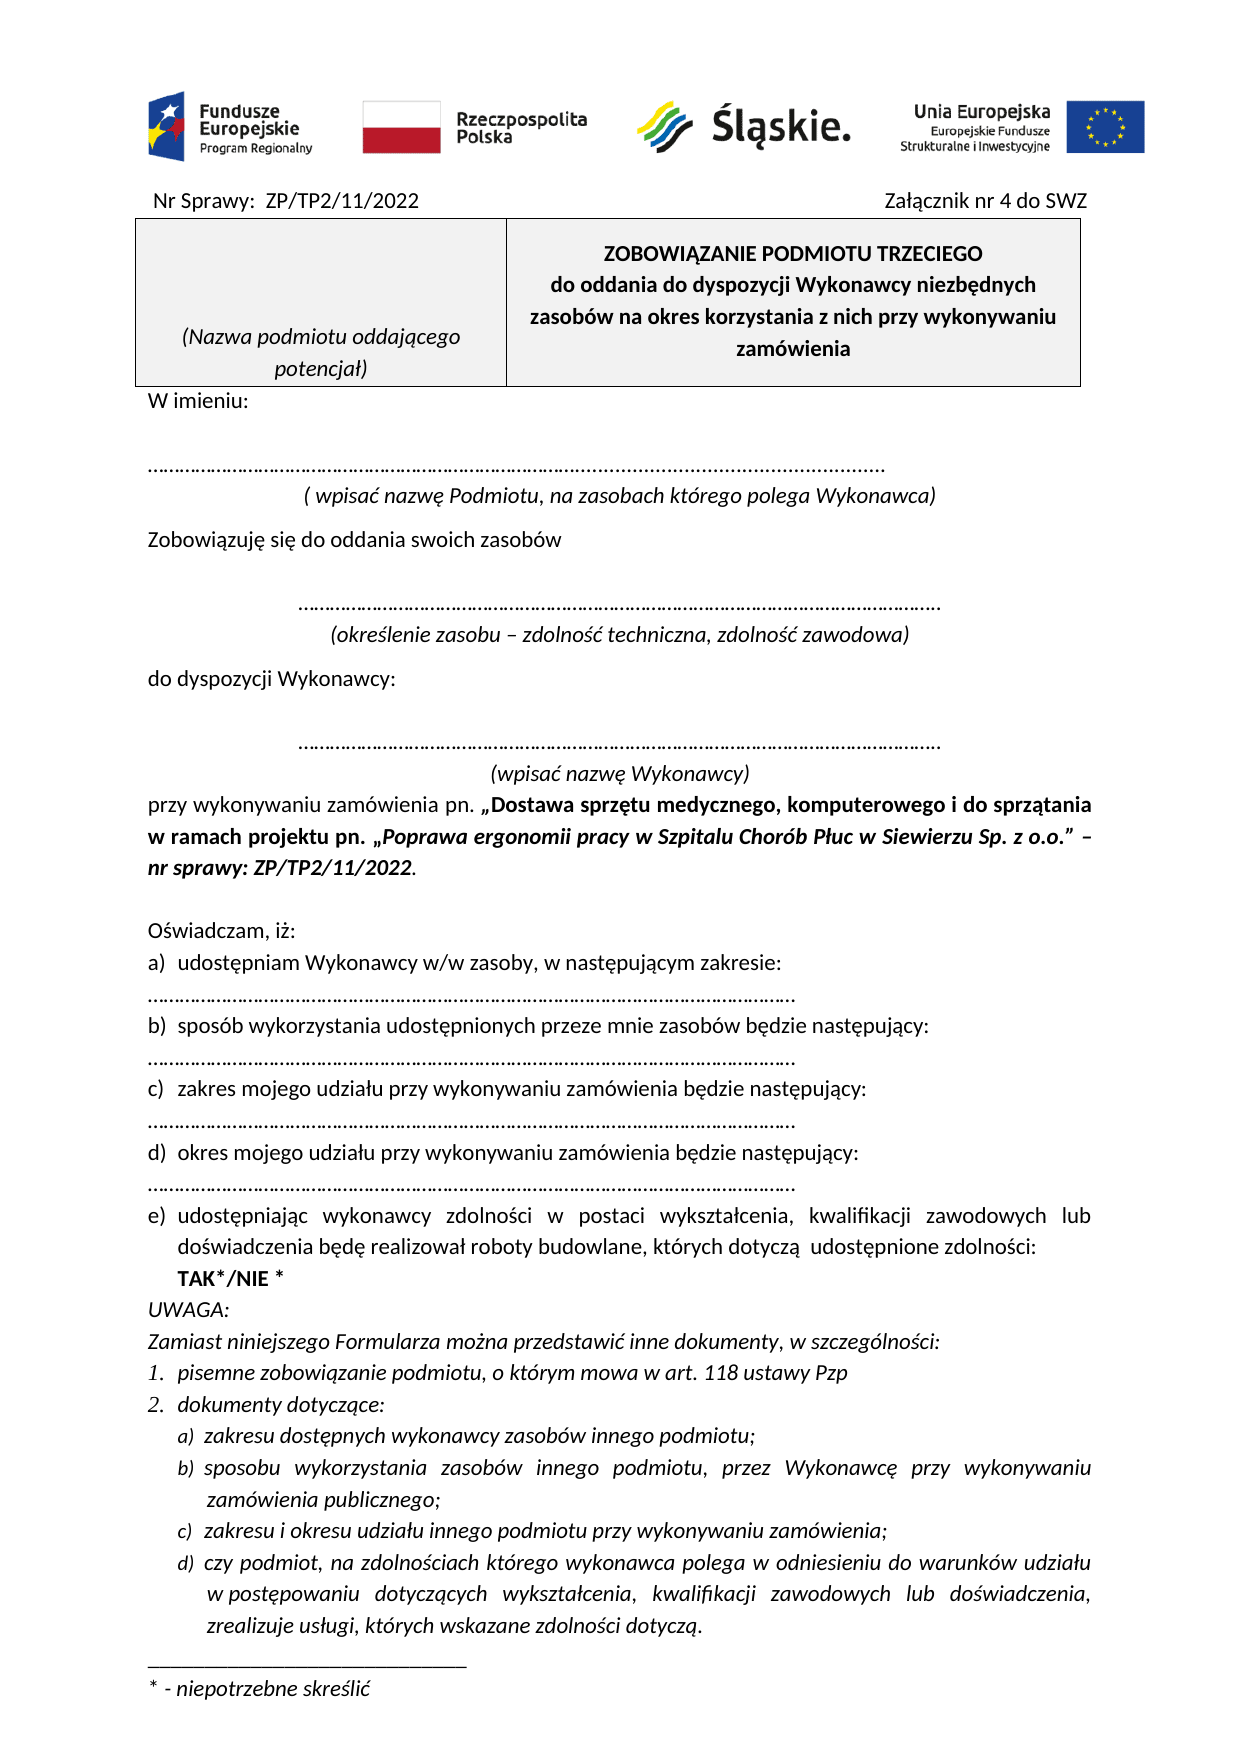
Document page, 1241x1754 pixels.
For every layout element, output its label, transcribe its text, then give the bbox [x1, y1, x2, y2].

table_header ZOBOWIĄZANIE PODMIOTU TRZECIEGO do oddania do dyspozycji Wykonawcy niezbędnych zasobów na okres korzystania z nich przy wykonywaniu zamówienia [507, 219, 1080, 386]
text * - niepotrzebne skreślić [148, 1674, 1093, 1702]
text (wpisać nazwę Wykonawcy) [148, 759, 1093, 787]
text Zobowiązuję się do oddania swoich zasobów [148, 525, 1093, 553]
list zakresu i okresu udziału innego podmiotu przy wykonywaniu zamówienia; [177, 1516, 1093, 1544]
text do dyspozycji Wykonawcy: [148, 664, 1093, 692]
text W imieniu: [148, 387, 1093, 415]
text Zamiast niniejszego Formularza można przedstawić inne dokumenty, w szczególności: [148, 1327, 1093, 1355]
text TAK*/NIE * [177, 1264, 1093, 1292]
text Oświadczam, iż: [148, 917, 1093, 945]
list dokumenty dotyczące: [148, 1390, 1093, 1418]
text przy wykonywaniu zamówienia pn. „Dostawa sprzętu medycznego, komputerowego i do sprzątania w ramach projektu pn. „Poprawa ergonomii pracy w Szpitalu Chorób Płuc w Siewierzu Sp. z o.o.” – nr sprawy: ZP/TP2/11/2022. [148, 790, 1093, 882]
text …………………………………………………………………………………………………………… [148, 980, 1093, 1008]
text …………………………………………………………………………………………………………… [148, 1169, 1093, 1197]
list czy podmiot, na zdolnościach którego wykonawca polega w odniesieniu do warunków udziału w postępowaniu dotyczących wykształcenia, kwalifikacji zawodowych lub doświadczenia, zrealizuje usługi, których wskazane zdolności dotyczą. [177, 1548, 1093, 1639]
text ( wpisać nazwę Podmiotu, na zasobach którego polega Wykonawca) [148, 481, 1093, 509]
text UWAGA: [148, 1295, 1093, 1323]
text ………………………………………………………………………...................................................... [148, 450, 1093, 478]
text ………………………………………………………………………………………………………….. [148, 727, 1093, 755]
list zakresu dostępnych wykonawcy zasobów innego podmiotu; [177, 1422, 1093, 1450]
list sposobu wykorzystania zasobów innego podmiotu, przez Wykonawcę przy wykonywaniu zamówienia publicznego; [177, 1453, 1093, 1513]
table_header (Nazwa podmiotu oddającego potencjał) [136, 219, 506, 386]
text …………………………………………………………………………………………………………… [148, 1043, 1093, 1071]
list zakres mojego udziału przy wykonywaniu zamówienia będzie następujący: [148, 1074, 1093, 1102]
text Nr Sprawy: ZP/TP2/11/2022 Załącznik nr 4 do SWZ [297, 186, 1093, 214]
text …………………………………………………………………………………………………………… [148, 1106, 1093, 1134]
list udostępniam Wykonawcy w/w zasoby, w następującym zakresie: [148, 948, 1093, 976]
text Nr Sprawy: ZP/TP2/11/2022 Załącznik nr 4 do SWZ [148, 186, 260, 214]
text ………………………………………………………………………………………………………….. [148, 588, 1093, 617]
text (określenie zasobu – zdolność techniczna, zdolność zawodowa) [148, 620, 1093, 648]
list udostępniając wykonawcy zdolności w postaci wykształcenia, kwalifikacji zawodowych lub doświadczenia będę realizował roboty budowlane, których dotyczą udostępnione zdolności: [148, 1201, 1093, 1260]
list pisemne zobowiązanie podmiotu, o którym mowa w art. 118 ustawy Pzp [148, 1358, 1093, 1387]
text ____________________________ [148, 1643, 1093, 1671]
picture [147, 73, 1145, 187]
list sposób wykorzystania udostępnionych przeze mnie zasobów będzie następujący: [148, 1011, 1093, 1039]
list okres mojego udziału przy wykonywaniu zamówienia będzie następujący: [148, 1138, 1093, 1166]
